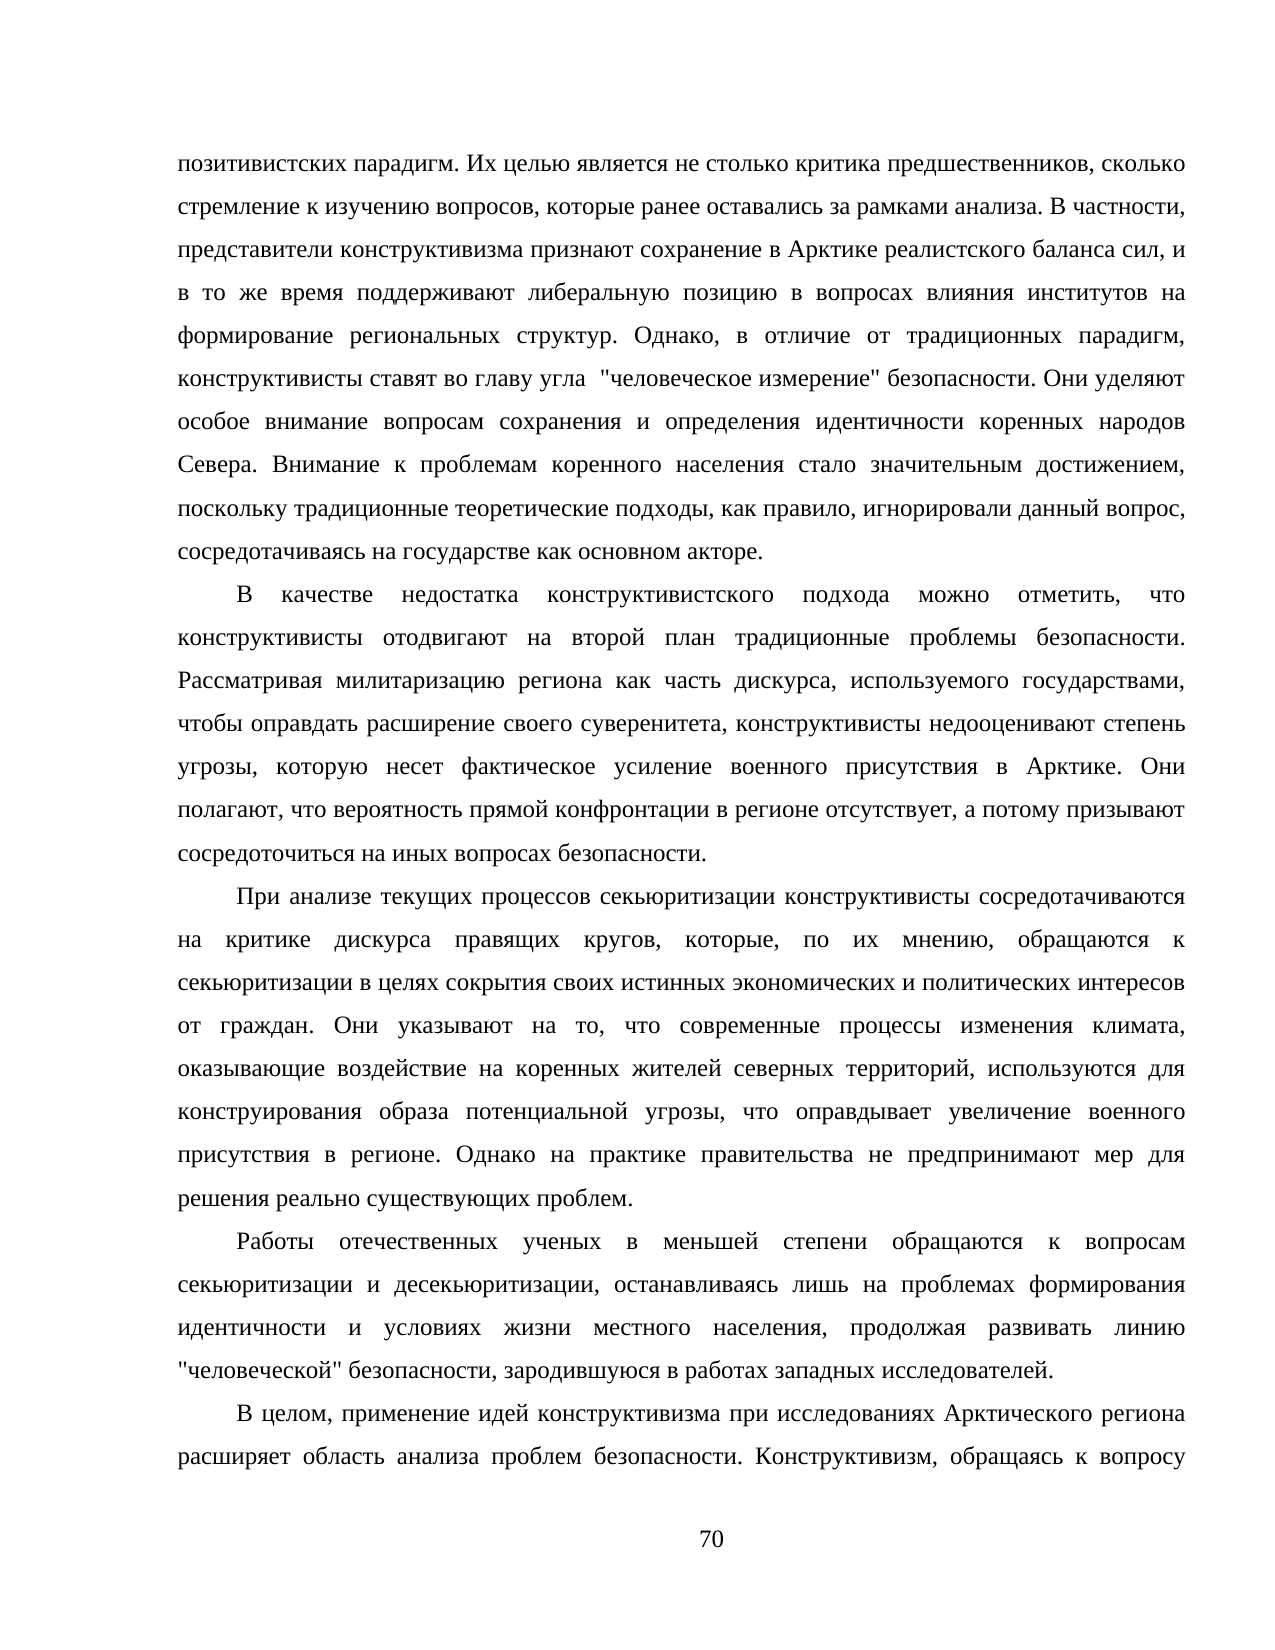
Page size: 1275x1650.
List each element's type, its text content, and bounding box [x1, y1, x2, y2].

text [177, 1398, 1186, 1470]
text При анализе текущих процессов секьюритизации конструктивисты сосредотачиваются на критике дискурса правящих кругов, которые, по их мнению, обращаются к секьюритизации в целях сокрытия своих истинных экономических и политических интересов от граждан. Они указывают на то, что современные процессы изменения климата, оказывающие воздействие на коренных жителей северных территорий, используются для конструирования образа потенциальной угрозы, что оправдывает увеличение военного присутствия в регионе. Однако на практике правительства не предпринимают мер для решения реально существующих проблем. [177, 881, 1186, 1211]
text Работы отечественных ученых в меньшей степени обращаются к вопросам секьюритизации и десекьюритизации, останавливаясь лишь на проблемах формирования идентичности и условиях жизни местного населения, продолжая развивать линию "человеческой" безопасности, зародившуюся в работах западных исследователей. [177, 1226, 1186, 1384]
text В качестве недостатка конструктивистского подхода можно отметить, что конструктивисты отодвигают на второй план традиционные проблемы безопасности. Рассматривая милитаризацию региона как часть дискурса, используемого государствами, чтобы оправдать расширение своего суверенитета, конструктивисты недооценивают степень угрозы, которую несет фактическое усиление военного присутствия в Арктике. Они полагают, что вероятность прямой конфронтации в регионе отсутствует, а потому призывают сосредоточиться на иных вопросах безопасности. [177, 579, 1186, 866]
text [177, 148, 1186, 564]
